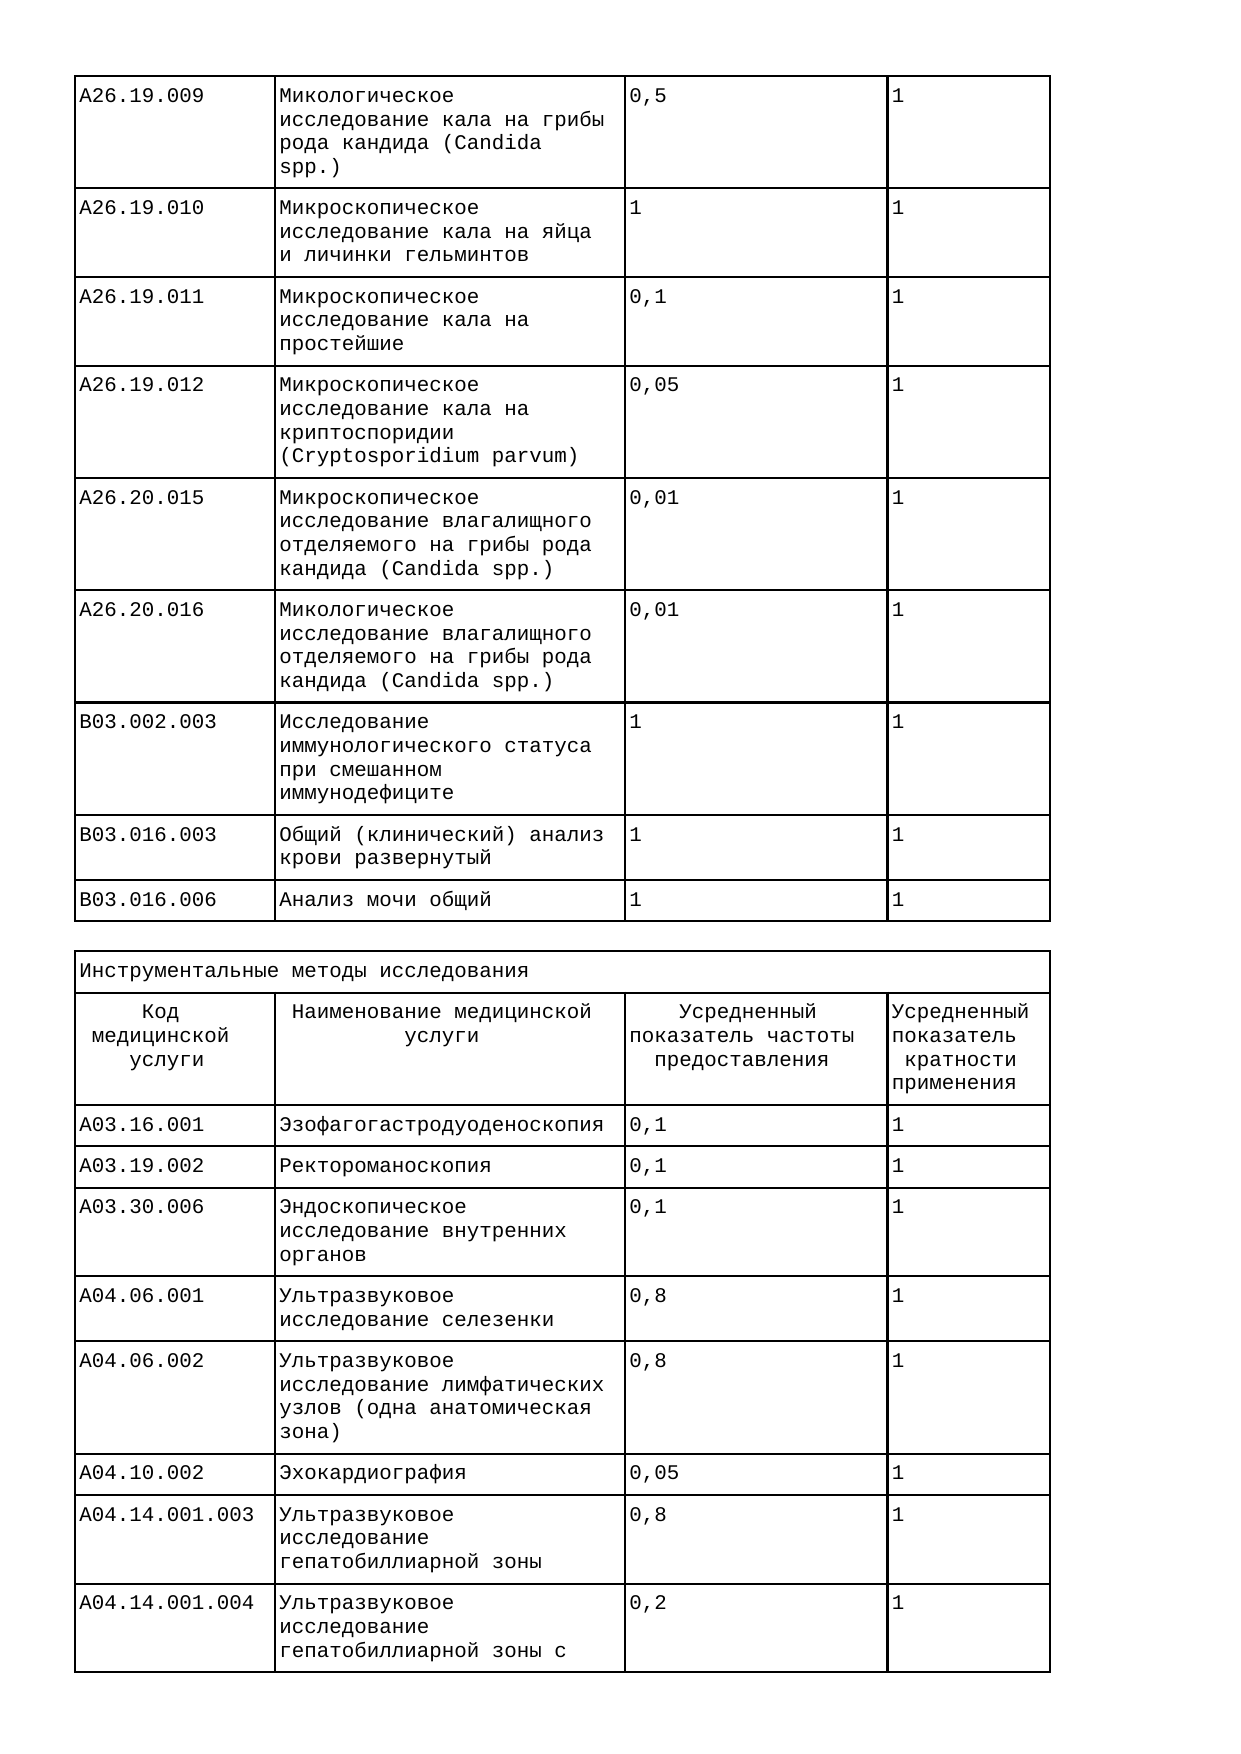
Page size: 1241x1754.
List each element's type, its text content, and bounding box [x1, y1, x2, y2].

table_cell A03.30.006 [76, 1189, 274, 1275]
table_cell B03.002.003 [76, 704, 274, 814]
table_cell 0,05 [626, 367, 886, 477]
table_cell 1 [626, 704, 886, 814]
table_cell Микроскопическое исследование влагалищного отделяемого на грибы рода кандида (Candida spp.) [276, 479, 624, 589]
table_cell Эндоскопическое исследование внутренних органов [276, 1189, 624, 1275]
table_cell A04.06.001 [76, 1277, 274, 1340]
table_cell 1 [626, 189, 886, 276]
table_cell 0,1 [626, 1106, 886, 1145]
table_cell 0,2 [626, 1585, 886, 1671]
table_cell 1 [889, 189, 1049, 276]
table_cell 0,01 [626, 479, 886, 589]
table_cell Наименование медицинской услуги [276, 994, 624, 1104]
table_cell Код медицинской услуги [76, 994, 274, 1104]
table_cell 1 [626, 881, 886, 920]
table_cell Ультразвуковое исследование гепатобиллиарной зоны [276, 1496, 624, 1582]
table_cell A03.19.002 [76, 1147, 274, 1187]
table_cell 1 [889, 591, 1049, 701]
table_cell A26.20.016 [76, 591, 274, 701]
table_cell Ультразвуковое исследование селезенки [276, 1277, 624, 1340]
table_cell Исследование иммунологического статуса при смешанном иммунодефиците [276, 704, 624, 814]
table_cell Микологическое исследование влагалищного отделяемого на грибы рода кандида (Candida spp.) [276, 591, 624, 701]
table_cell 1 [889, 1189, 1049, 1275]
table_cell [276, 1585, 624, 1671]
table_cell 1 [889, 77, 1049, 187]
table_cell A26.20.015 [76, 479, 274, 589]
table_cell 1 [889, 1147, 1049, 1187]
table_cell Анализ мочи общий [276, 881, 624, 920]
table_cell Эхокардиография [276, 1455, 624, 1494]
table_cell A26.19.011 [76, 278, 274, 364]
table_cell A04.14.001.003 [76, 1496, 274, 1582]
table_cell 1 [626, 816, 886, 879]
table_cell Микроскопическое исследование кала на криптоспоридии (Cryptosporidium parvum) [276, 367, 624, 477]
table_cell 1 [889, 881, 1049, 920]
table_cell A03.16.001 [76, 1106, 274, 1145]
table_cell A04.14.001.004 [76, 1585, 274, 1671]
table_cell 1 [889, 278, 1049, 364]
table_cell B03.016.003 [76, 816, 274, 879]
table_cell Микологическое исследование кала на грибы рода кандида (Candida spp.) [276, 77, 624, 187]
table_cell 1 [889, 1342, 1049, 1452]
table_cell 1 [889, 367, 1049, 477]
table_cell 1 [889, 816, 1049, 879]
table_cell 1 [889, 479, 1049, 589]
table_cell 0,1 [626, 278, 886, 364]
table_cell Ректороманоскопия [276, 1147, 624, 1187]
table_cell Усредненный показатель кратности применения [889, 994, 1049, 1104]
table_cell Ультразвуковое исследование лимфатических узлов (одна анатомическая зона) [276, 1342, 624, 1452]
table_cell Усредненный показатель частоты предоставления [626, 994, 886, 1104]
table_cell Общий (клинический) анализ крови развернутый [276, 816, 624, 879]
table_cell A26.19.009 [76, 77, 274, 187]
table_cell A26.19.012 [76, 367, 274, 477]
table_cell 1 [889, 1455, 1049, 1494]
table_cell 0,05 [626, 1455, 886, 1494]
table_cell 0,5 [626, 77, 886, 187]
table_cell Микроскопическое исследование кала на простейшие [276, 278, 624, 364]
table_cell 0,8 [626, 1342, 886, 1452]
table_cell Микроскопическое исследование кала на яйца и личинки гельминтов [276, 189, 624, 276]
table_cell 1 [889, 1106, 1049, 1145]
table_header Инструментальные методы исследования [76, 952, 1049, 992]
table_cell B03.016.006 [76, 881, 274, 920]
table_cell 0,8 [626, 1277, 886, 1340]
table_cell 1 [889, 1496, 1049, 1582]
table_cell A04.06.002 [76, 1342, 274, 1452]
table_cell 1 [889, 1585, 1049, 1671]
table_cell 0,8 [626, 1496, 886, 1582]
table_cell Эзофагогастродуоденоскопия [276, 1106, 624, 1145]
table_cell A26.19.010 [76, 189, 274, 276]
table_cell 1 [889, 704, 1049, 814]
table_cell 1 [889, 1277, 1049, 1340]
table_cell 0,1 [626, 1147, 886, 1187]
table_cell A04.10.002 [76, 1455, 274, 1494]
table_cell 0,01 [626, 591, 886, 701]
table_cell 0,1 [626, 1189, 886, 1275]
